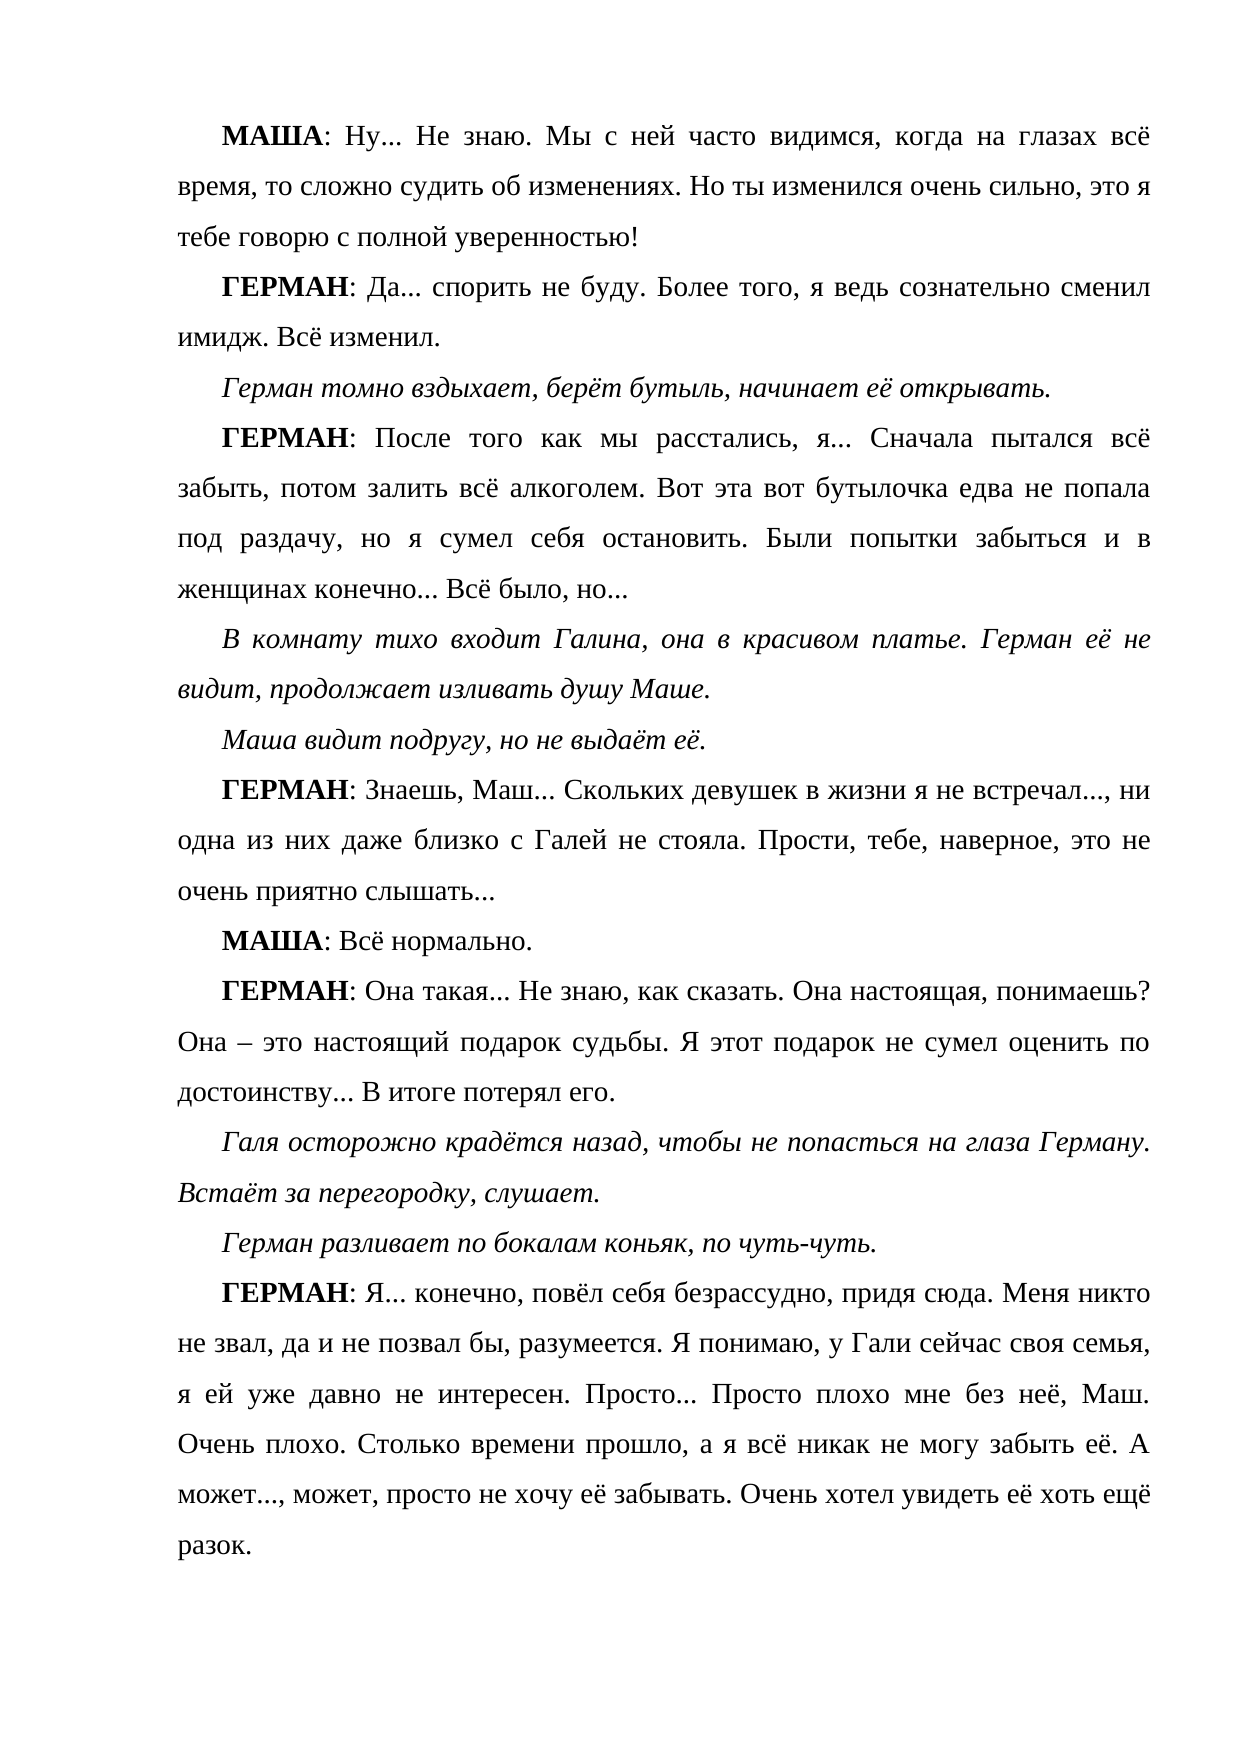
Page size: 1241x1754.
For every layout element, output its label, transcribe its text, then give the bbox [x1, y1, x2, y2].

text ГЕРМАН: Я... конечно, повёл себя безрассудно, придя сюда. Меня никто не звал, да и не позвал бы, разумеется. Я понимаю, у Гали сейчас своя семья, я ей уже давно не интересен. Просто... Просто плохо мне без неё, Маш. Очень плохо. Столько времени прошло, а я всё никак не могу забыть её. А может..., может, просто не хочу её забывать. Очень хотел увидеть её хоть ещё разок. [177, 1275, 1152, 1560]
text ГЕРМАН: После того как мы расстались, я... Сначала пытался всё забыть, потом залить всё алкоголем. Вот эта вот бутылочка едва не попала под раздачу, но я сумел себя остановить. Были попытки забыться и в женщинах конечно... Всё было, но... [177, 420, 1152, 604]
text ГЕРМАН: Да... спорить не буду. Более того, я ведь сознательно сменил имидж. Всё изменил. [177, 269, 1152, 353]
text ГЕРМАН: Знаешь, Маш... Скольких девушек в жизни я не встречал..., ни одна из них даже близко с Галей не стояла. Прости, тебе, наверное, это не очень приятно слышать... [177, 772, 1152, 906]
text Герман томно вздыхает, берёт бутыль, начинает её открывать. [177, 370, 1152, 403]
text ГЕРМАН: Она такая... Не знаю, как сказать. Она настоящая, понимаешь? Она – это настоящий подарок судьбы. Я этот подарок не сумел оценить по достоинству... В итоге потерял его. [177, 973, 1152, 1108]
text МАША: Всё нормально. [177, 923, 1152, 957]
text Герман разливает по бокалам коньяк, по чуть-чуть. [177, 1225, 1152, 1258]
text Галя осторожно крадётся назад, чтобы не попасться на глаза Герману. Встаёт за перегородку, слушает. [177, 1124, 1152, 1208]
text Маша видит подругу, но не выдаёт её. [177, 722, 1152, 755]
text В комнату тихо входит Галина, она в красивом платье. Герман её не видит, продолжает изливать душу Маше. [177, 621, 1152, 705]
text МАША: Ну... Не знаю. Мы с ней часто видимся, когда на глазах всё время, то сложно судить об изменениях. Но ты изменился очень сильно, это я тебе говорю с полной уверенностью! [177, 118, 1152, 252]
